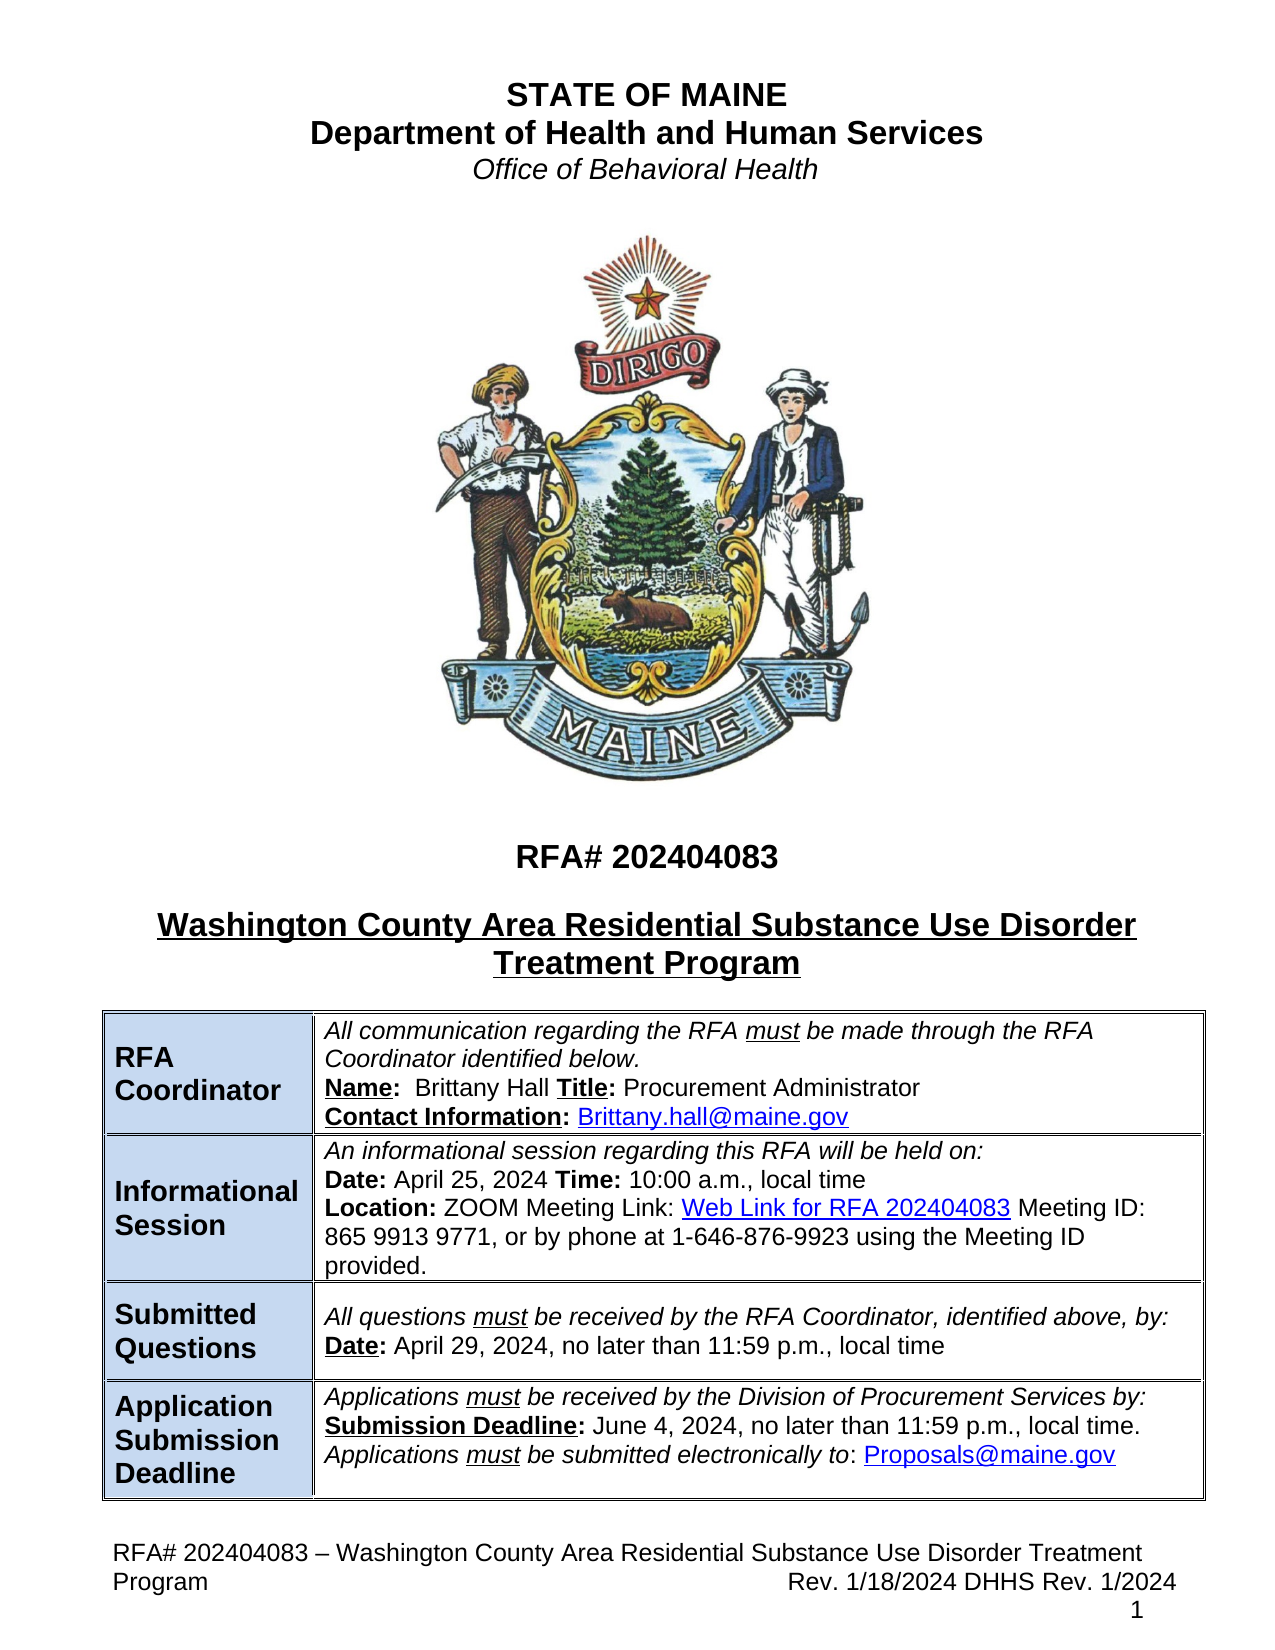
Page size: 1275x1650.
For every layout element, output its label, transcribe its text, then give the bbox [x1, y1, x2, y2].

table_cell Submitted Questions [105, 1280, 312, 1379]
text RFA# 202404083 [112, 837, 1181, 876]
text Washington County Area Residential Substance Use Disorder Treatment Program [112, 905, 1181, 982]
text Office of Behavioral Health [112, 152, 1181, 185]
table_header All communication regarding the RFA must be made through the RFA Coordinator identified below. Name: Brittany Hall Title: Procurement Administrator Contact Information: Brittany.hall@maine.gov [313, 1014, 1203, 1133]
text Department of Health and Human Services [112, 113, 1181, 152]
table_header RFA Coordinator [105, 1014, 313, 1133]
table_cell Applications must be received by the Division of Procurement Services by: Submission Deadline: June 4, 2024, no later than 11:59 p.m., local time. Applications must be submitted electronically to: Proposals@maine.gov [313, 1379, 1203, 1497]
table_cell Informational Session [103, 1133, 313, 1280]
table_cell All questions must be received by the RFA Coordinator, identified above, by: Date: April 29, 2024, no later than 11:59 p.m., local time [315, 1280, 1203, 1379]
text STATE OF MAINE [112, 75, 1181, 113]
picture [426, 218, 882, 799]
table_cell Application Submission Deadline [105, 1379, 313, 1497]
table_cell An informational session regarding this RFA will be held on: Date: April 25, 2024 Time: 10:00 a.m., local time Location: ZOOM Meeting Link: Web Link for RFA 202404083 Meeting ID: 865 9913 9771, or by phone at 1-646-876-9923 using the Meeting ID provided. [313, 1133, 1205, 1280]
